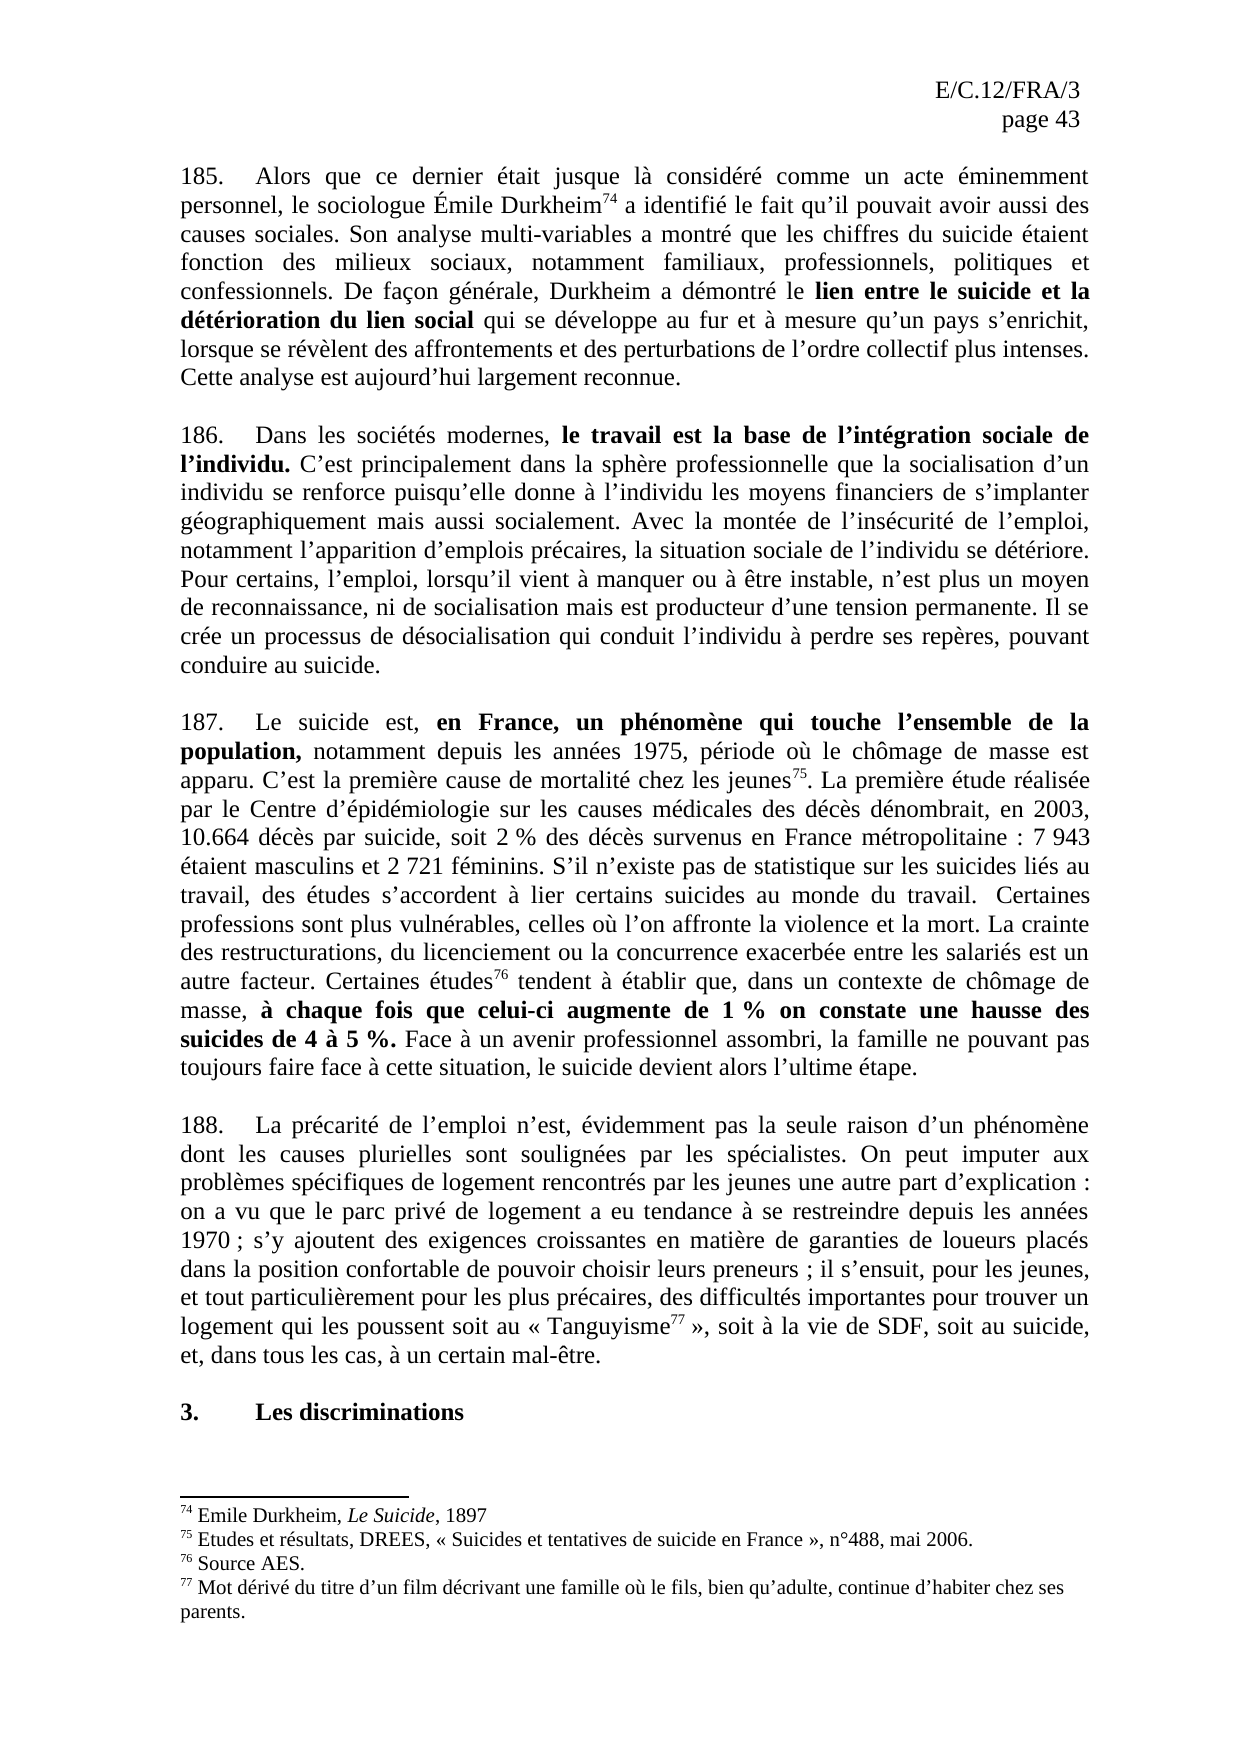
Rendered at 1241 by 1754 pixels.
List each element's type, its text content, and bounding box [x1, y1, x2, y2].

text 186. Dans les sociétés modernes, le travail est la base de l’intégration sociale de l’individu. C’est principalement dans la sphère professionnelle que la socialisation d’un individu se renforce puisqu’elle donne à l’individu les moyens financiers de s’implanter géographiquement mais aussi socialement. Avec la montée de l’insécurité de l’emploi, notamment l’apparition d’emplois précaires, la situation sociale de l’individu se détériore. Pour certains, l’emploi, lorsqu’il vient à manquer ou à être instable, n’est plus un moyen de reconnaissance, ni de socialisation mais est producteur d’une tension permanente. Il se crée un processus de désocialisation qui conduit l’individu à perdre ses repères, pouvant conduire au suicide. [180, 420, 1090, 679]
subtitle 3. Les discriminations [180, 1397, 1090, 1426]
text 185. Alors que ce dernier était jusque là considéré comme un acte éminemment personnel, le sociologue Émile Durkheim a identifié le fait qu’il pouvait avoir aussi des causes sociales. Son analyse multi-variables a montré que les chiffres du suicide étaient fonction des milieux sociaux, notamment familiaux, professionnels, politiques et confessionnels. De façon générale, Durkheim a démontré le lien entre le suicide et la détérioration du lien social qui se développe au fur et à mesure qu’un pays s’enrichit, lorsque se révèlent des affrontements et des perturbations de l’ordre collectif plus intenses. Cette analyse est aujourd’hui largement reconnue. [180, 161, 1090, 391]
text 187. Le suicide est, en France, un phénomène qui touche l’ensemble de la population, notamment depuis les années 1975, période où le chômage de masse est apparu. C’est la première cause de mortalité chez les jeunes. La première étude réalisée par le Centre d’épidémiologie sur les causes médicales des décès dénombrait, en 2003, 10.664 décès par suicide, soit 2 % des décès survenus en France métropolitaine : 7 943 étaient masculins et 2 721 féminins. S’il n’existe pas de statistique sur les suicides liés au travail, des études s’accordent à lier certains suicides au monde du travail. Certaines professions sont plus vulnérables, celles où l’on affronte la violence et la mort. La crainte des restructurations, du licenciement ou la concurrence exacerbée entre les salariés est un autre facteur. Certaines études tendent à établir que, dans un contexte de chômage de masse, à chaque fois que celui-ci augmente de 1 % on constate une hausse des suicides de 4 à 5 %. Face à un avenir professionnel assombri, la famille ne pouvant pas toujours faire face à cette situation, le suicide devient alors l’ultime étape. [180, 707, 1090, 1081]
text 188. La précarité de l’emploi n’est, évidemment pas la seule raison d’un phénomène dont les causes plurielles sont soulignées par les spécialistes. On peut imputer aux problèmes spécifiques de logement rencontrés par les jeunes une autre part d’explication : on a vu que le parc privé de logement a eu tendance à se restreindre depuis les années 1970 ; s’y ajoutent des exigences croissantes en matière de garanties de loueurs placés dans la position confortable de pouvoir choisir leurs preneurs ; il s’ensuit, pour les jeunes, et tout particulièrement pour les plus précaires, des difficultés importantes pour trouver un logement qui les poussent soit au « Tanguyisme », soit à la vie de SDF, soit au suicide, et, dans tous les cas, à un certain mal-être. [180, 1110, 1090, 1369]
